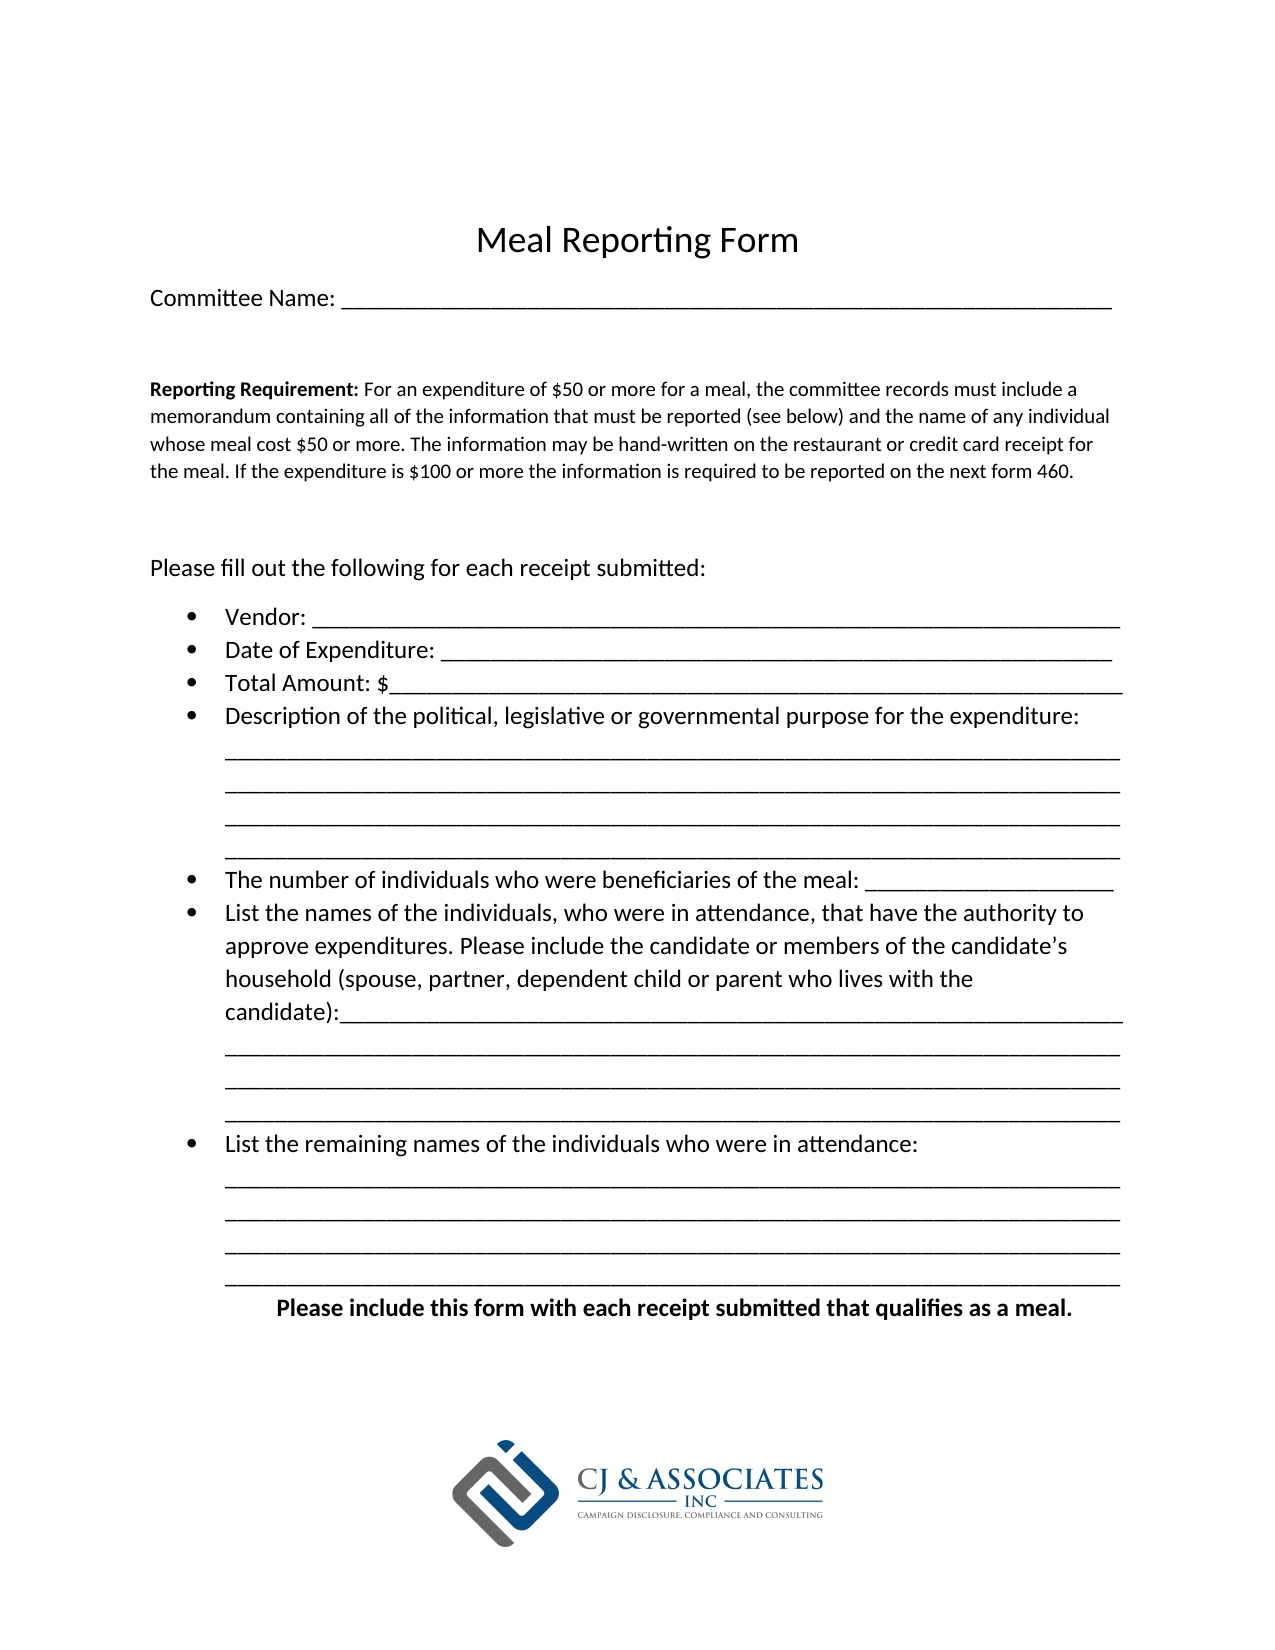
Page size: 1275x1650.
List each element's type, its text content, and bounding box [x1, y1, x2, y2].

list List the names of the individuals, who were in attendance, that have the authority to approve expenditures. Please include the candidate or members of the candidate’s household (spouse, partner, dependent child or parent who lives with the candidate):_______________________________________________________________________________________________________________________________________________________________________________________________________________________________________________________________________________________ [187, 898, 1125, 1126]
text Reporting Requirement: For an expenditure of $50 or more for a meal, the committee records must include a memorandum containing all of the information that must be reported (see below) and the name of any individual whose meal cost $50 or more. The information may be hand-written on the restaurant or credit card receipt for the meal. If the expenditure is $100 or more the information is required to be reported on the next form 460. [150, 376, 1125, 483]
text Committee Name: ______________________________________________________________ [150, 282, 1125, 313]
list Please include this form with each receipt submitted that qualifies as a meal. [225, 1293, 1125, 1323]
picture [452, 1440, 823, 1547]
text Meal Reporting Form [150, 216, 1125, 262]
list Description of the political, legislative or governmental purpose for the expenditure: ________________________________________________________________________________________________________________________________________________________________________________________________________________________________________________________________________________________________ [187, 700, 1125, 862]
list List the remaining names of the individuals who were in attendance: ________________________________________________________________________________________________________________________________________________________________________________________________________________________________________________________________________________________________ [187, 1128, 1125, 1290]
text Please fill out the following for each receipt submitted: [150, 552, 1125, 582]
list Total Amount: $___________________________________________________________ [187, 667, 1125, 698]
list Vendor: _________________________________________________________________ [187, 601, 1125, 632]
list Date of Expenditure: ______________________________________________________ [187, 634, 1125, 665]
list The number of individuals who were beneficiaries of the meal: ____________________ [187, 865, 1125, 895]
